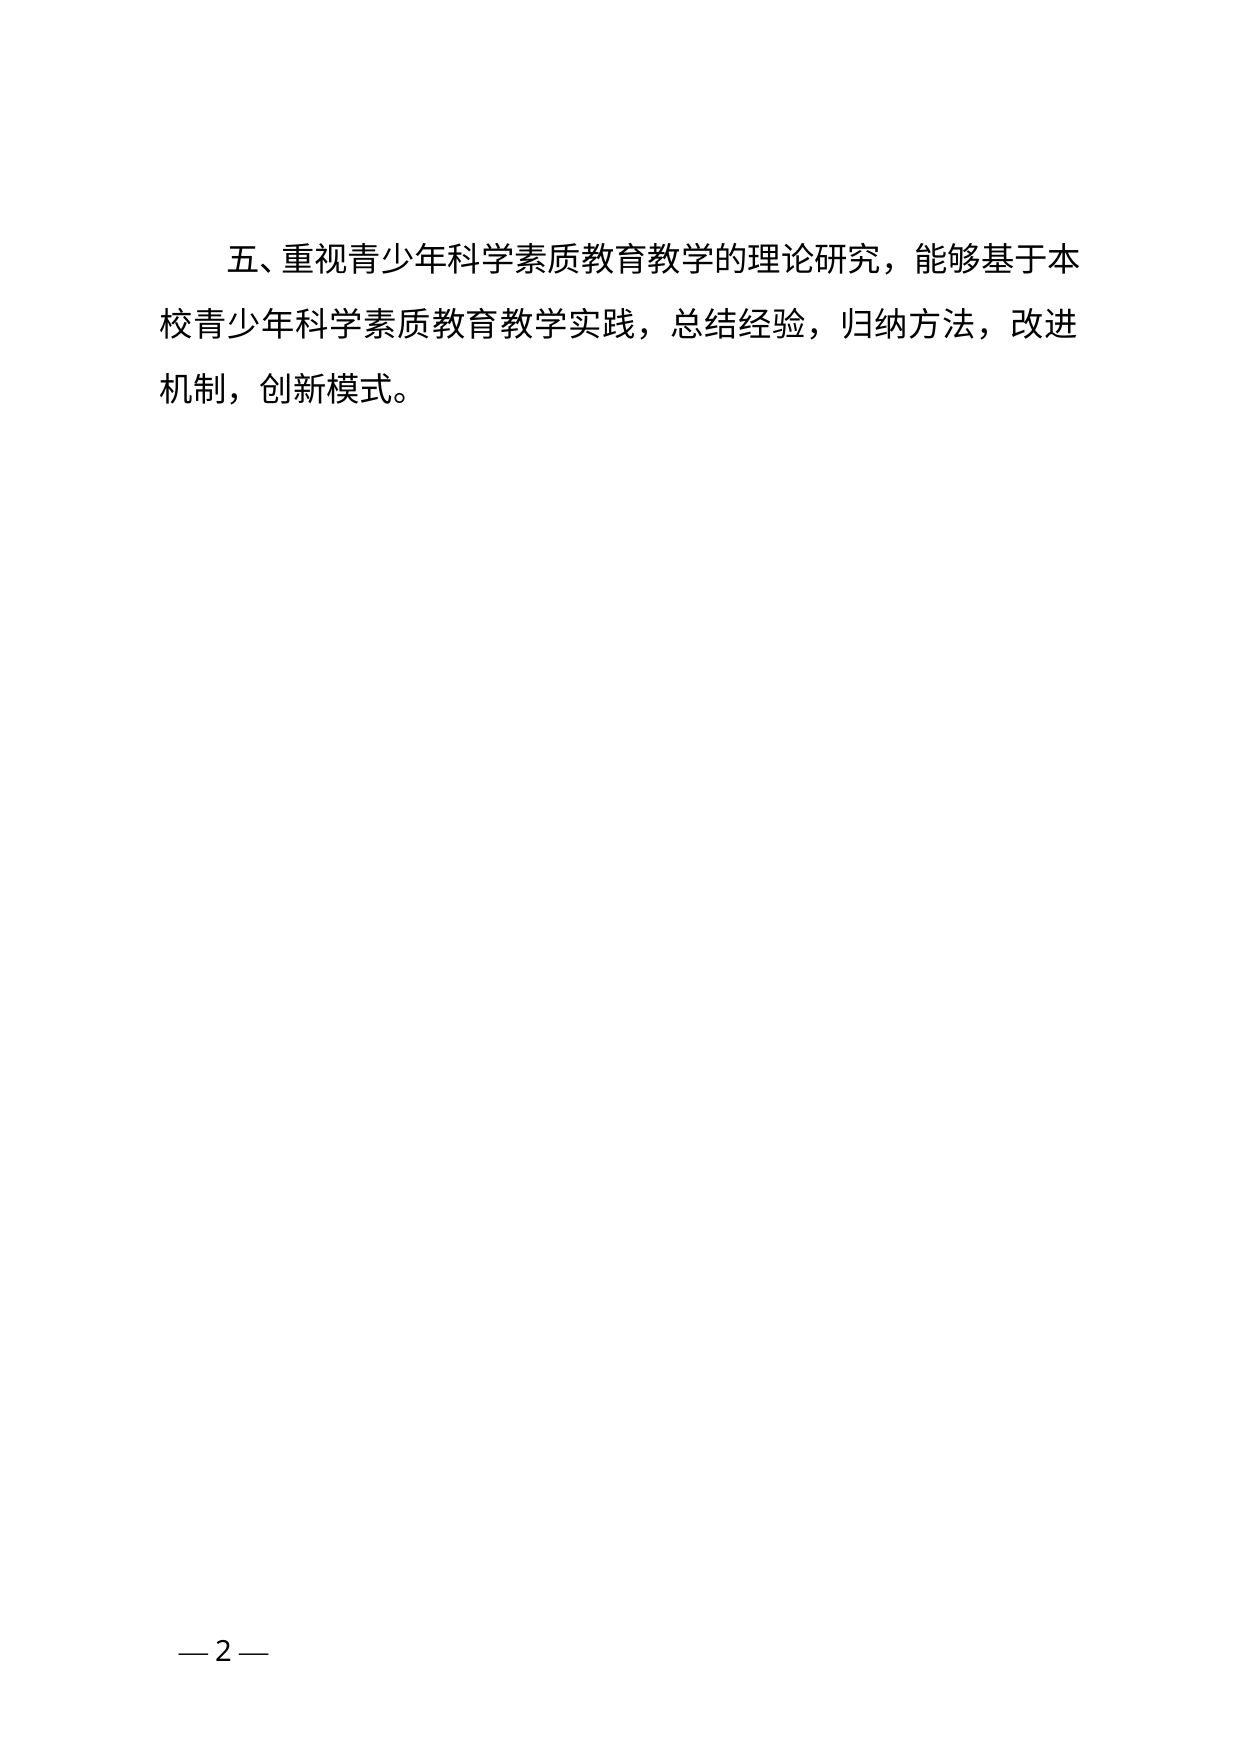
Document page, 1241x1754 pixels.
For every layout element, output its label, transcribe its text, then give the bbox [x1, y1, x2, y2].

text 五、重视青少年科学素质教育教学的理论研究，能够基于本校青少年科学素质教育教学实践，总结经验，归纳方法，改进机制，创新模式。 [159, 224, 1081, 419]
